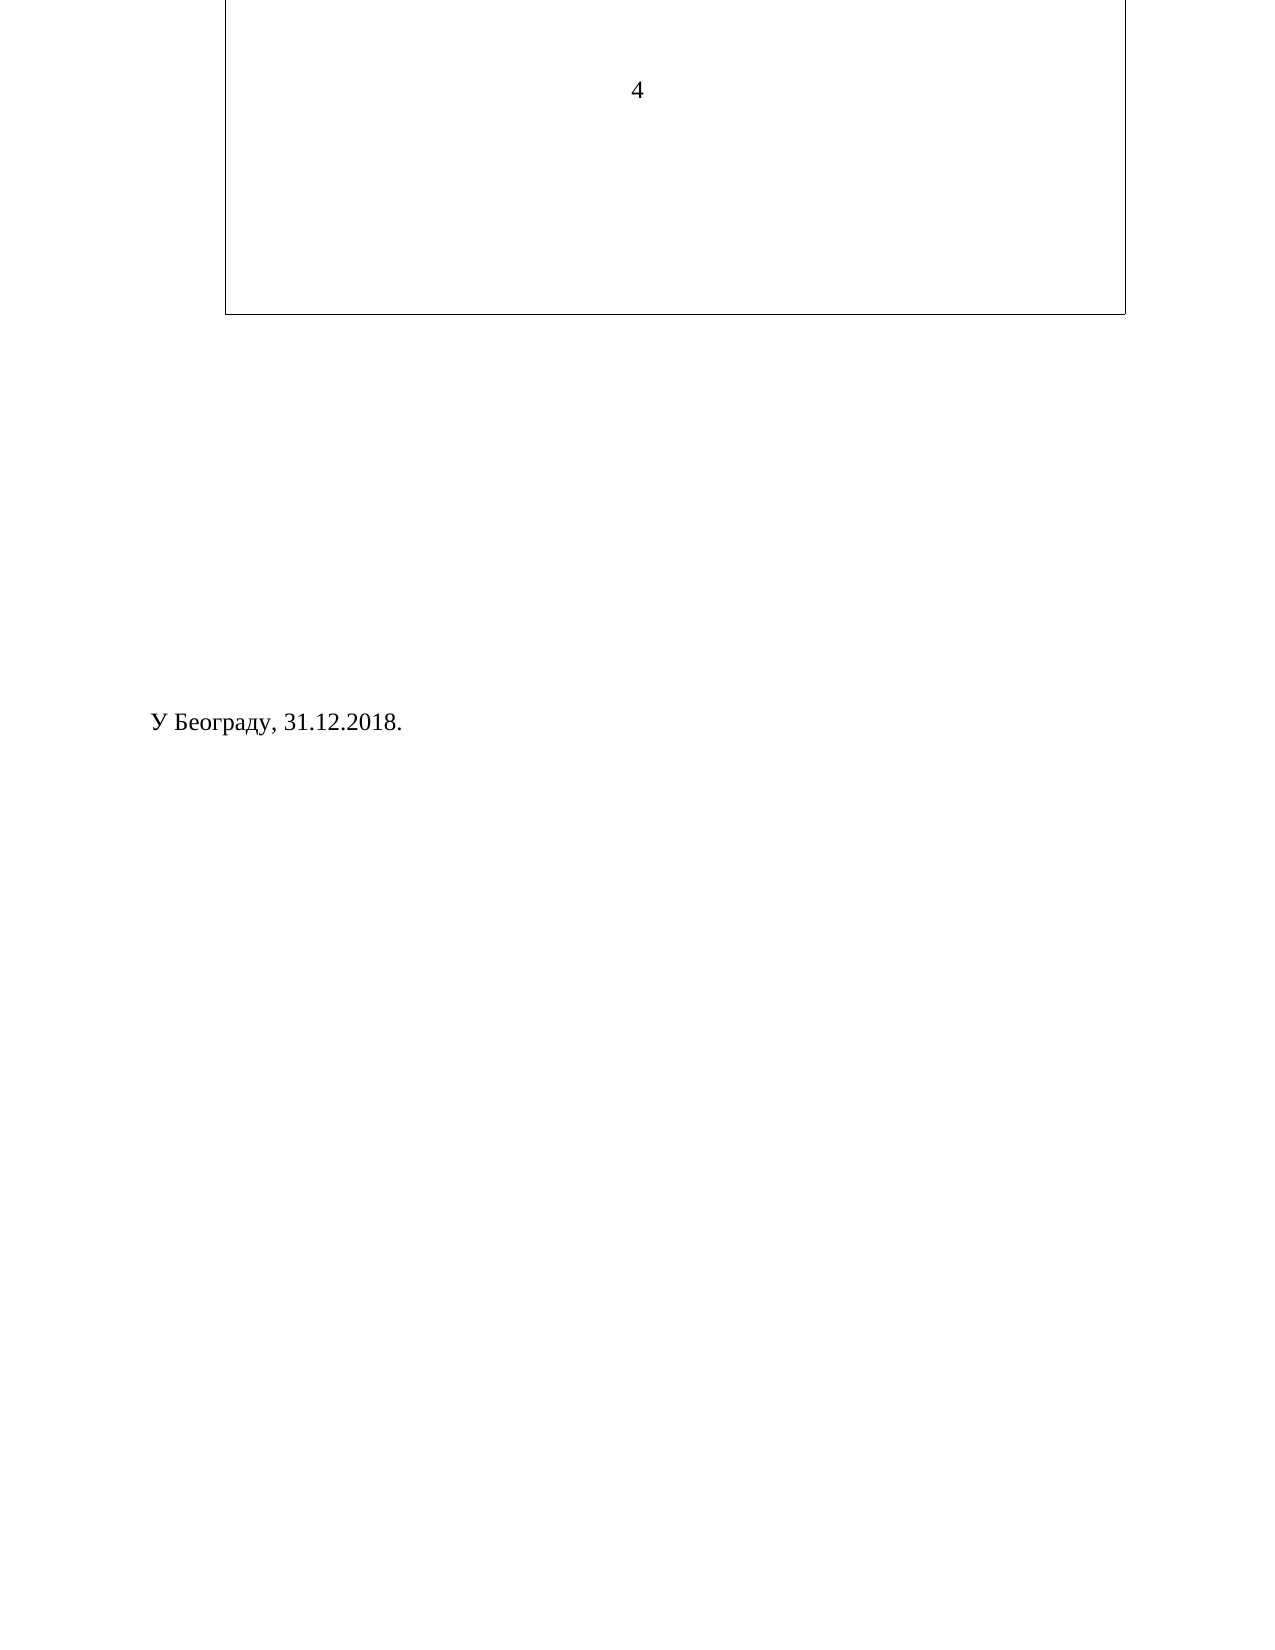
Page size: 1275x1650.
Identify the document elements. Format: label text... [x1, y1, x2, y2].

text У Београду, 31.12.2018. [150, 707, 1125, 736]
